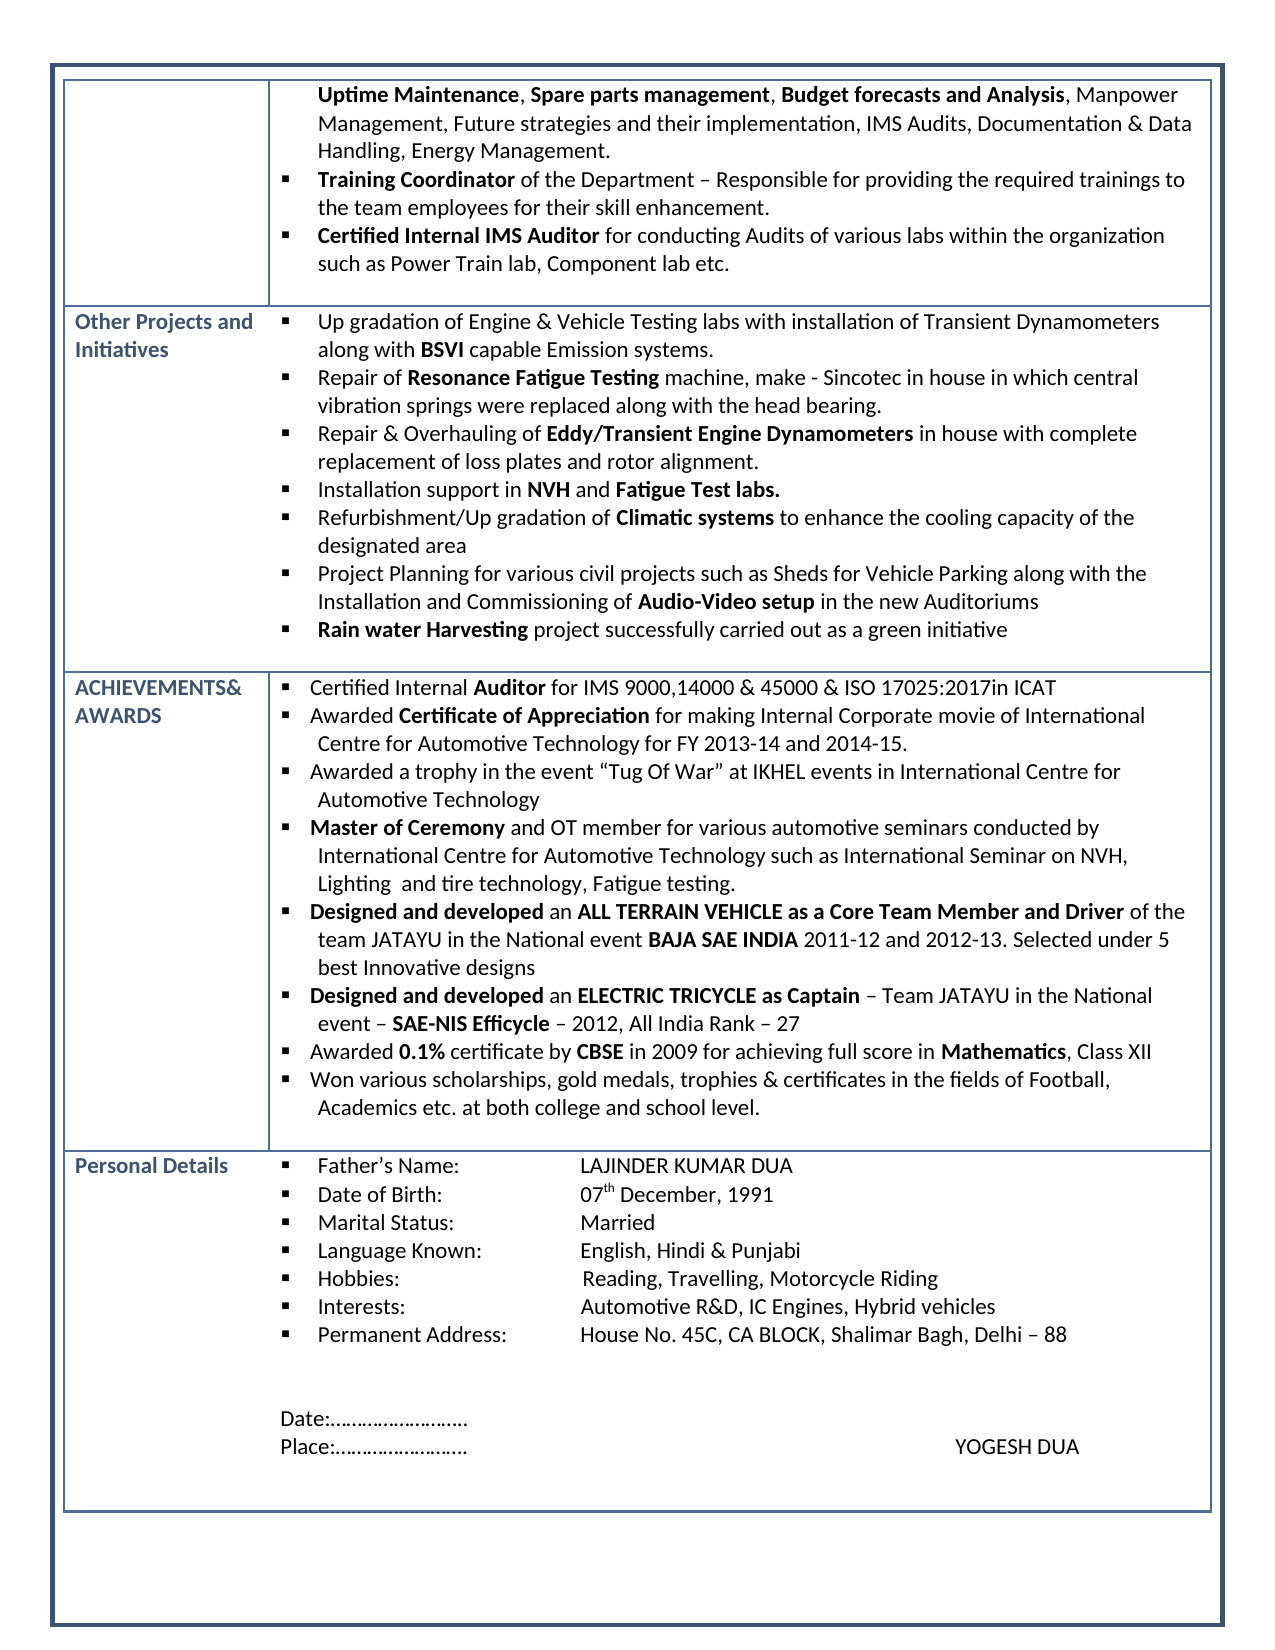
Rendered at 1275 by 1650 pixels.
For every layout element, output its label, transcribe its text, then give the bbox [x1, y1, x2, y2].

table_cell Other Projects and Initiatives [65, 307, 269, 671]
table_cell Up gradation of Engine & Vehicle Testing labs with installation of Transient Dynamometers along with BSVI capable Emission systems. Repair of Resonance Fatigue Testing machine, make - Sincotec in house in which central vibration springs were replaced along with the head bearing. Repair & Overhauling of Eddy/Transient Engine Dynamometers in house with complete replacement of loss plates and rotor alignment. Installation support in NVH and Fatigue Test labs. Refurbishment/Up gradation of Climatic systems to enhance the cooling capacity of the designated area Project Planning for various civil projects such as Sheds for Vehicle Parking along with the Installation and Commissioning of Audio-Video setup in the new Auditoriums Rain water Harvesting project successfully carried out as a green initiative [269, 307, 1210, 671]
table_cell Father’s Name: LAJINDER KUMAR DUA Date of Birth: 07th December, 1991 Marital Status: Married Language Known: English, Hindi & Punjabi Hobbies: Reading, Travelling, Motorcycle Riding Interests: Automotive R&D, IC Engines, Hybrid vehicles Permanent Address: House No. 45C, CA BLOCK, Shalimar Bagh, Delhi – 88 Date:…………………….. Place:……………………. YOGESH DUA [269, 1152, 1210, 1510]
table_cell Certified Internal Auditor for IMS 9000,14000 & 45000 & ISO 17025:2017in ICAT Awarded Certificate of Appreciation for making Internal Corporate movie of International Centre for Automotive Technology for FY 2013-14 and 2014-15. Awarded a trophy in the event “Tug Of War” at IKHEL events in International Centre for Automotive Technology Master of Ceremony and OT member for various automotive seminars conducted by International Centre for Automotive Technology such as International Seminar on NVH, Lighting and tire technology, Fatigue testing. Designed and developed an ALL TERRAIN VEHICLE as a Core Team Member and Driver of the team JATAYU in the National event BAJA SAE INDIA 2011-12 and 2012-13. Selected under 5 best Innovative designs Designed and developed an ELECTRIC TRICYCLE as Captain – Team JATAYU in the National event – SAE-NIS Efficycle – 2012, All India Rank – 27 Awarded 0.1% certificate by CBSE in 2009 for achieving full score in Mathematics, Class XII Won various scholarships, gold medals, trophies & certificates in the fields of Football, Academics etc. at both college and school level. [270, 673, 1210, 1149]
table_cell Personal Details [65, 1152, 269, 1510]
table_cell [270, 81, 1210, 305]
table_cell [65, 81, 268, 305]
table_cell ACHIEVEMENTS& AWARDS [65, 673, 268, 1149]
